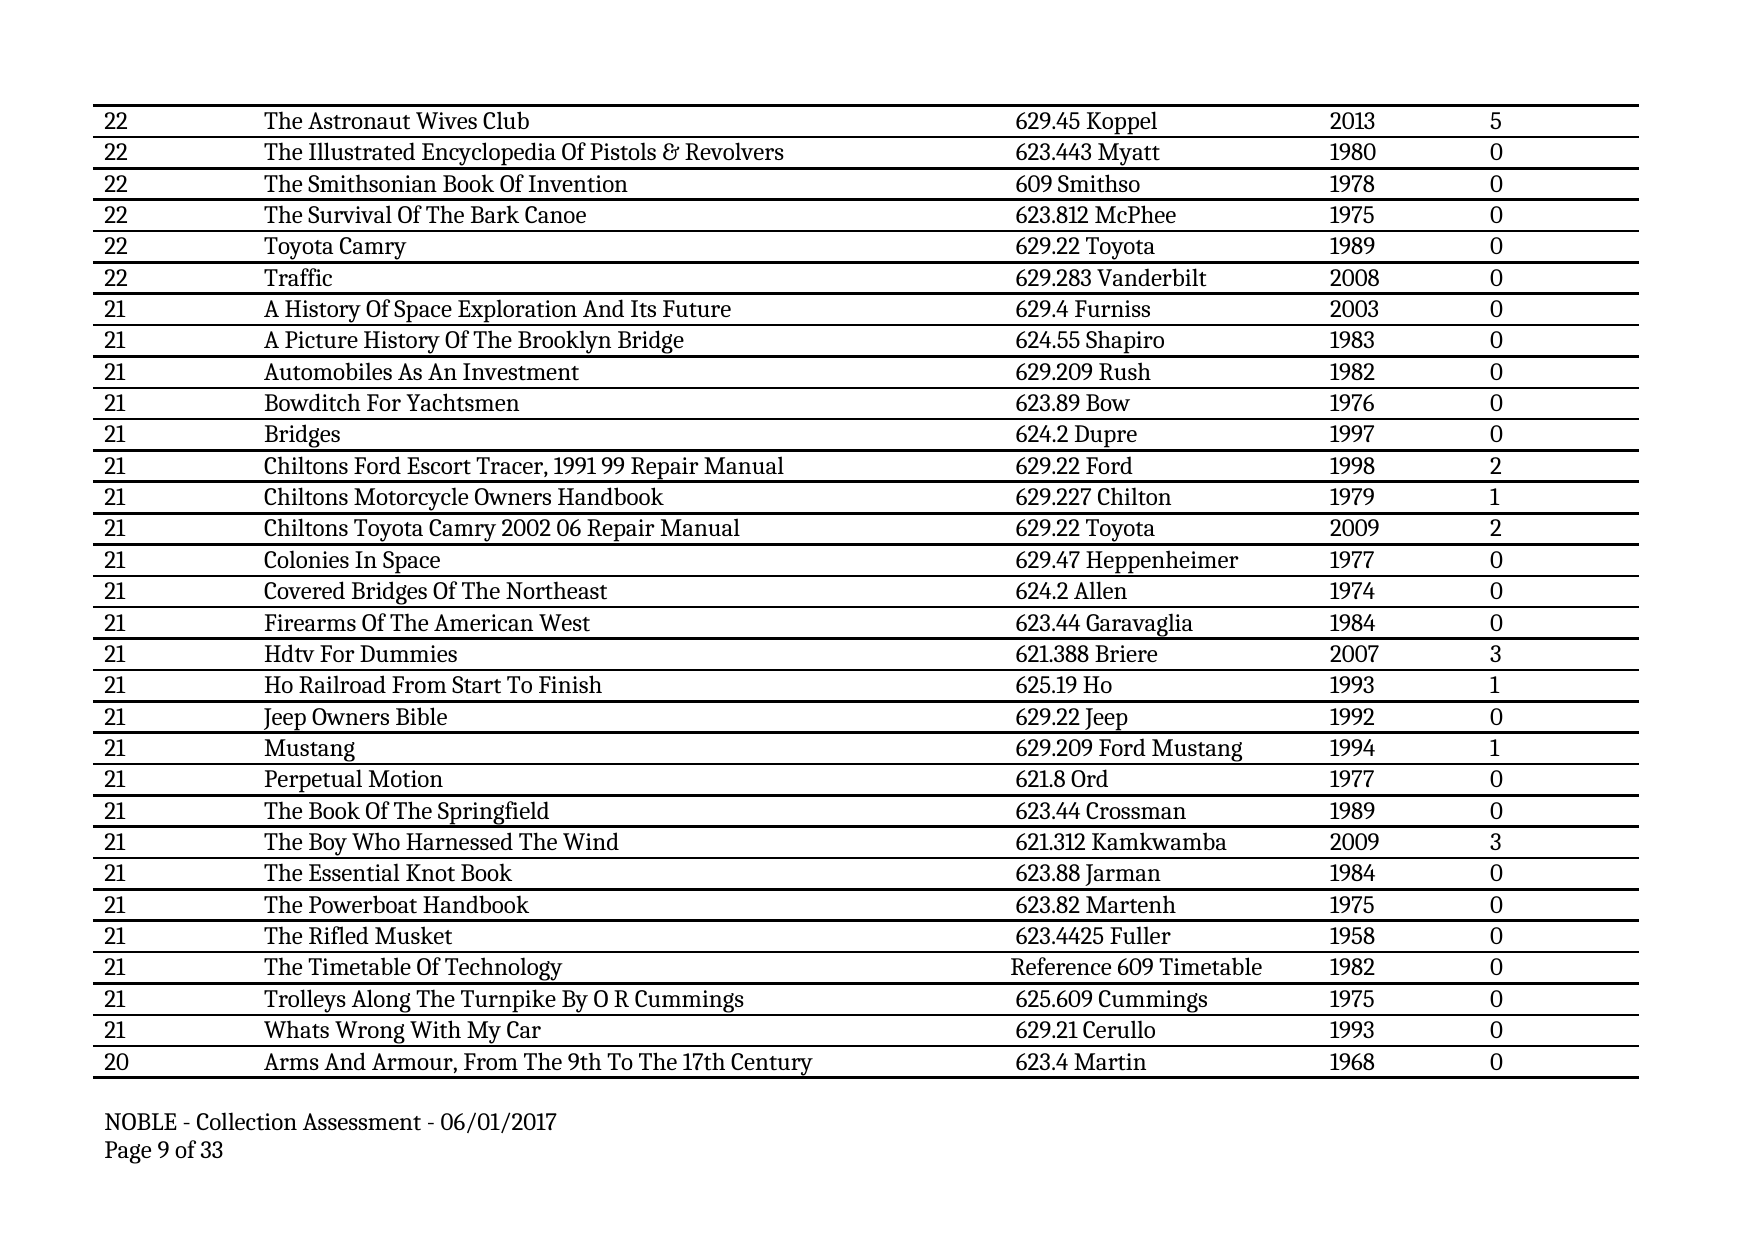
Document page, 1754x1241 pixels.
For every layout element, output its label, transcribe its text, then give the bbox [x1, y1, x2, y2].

table_cell 3 [1479, 640, 1638, 668]
table_cell 629.22 Toyota [999, 515, 1319, 543]
table_cell 2007 [1319, 640, 1478, 668]
table_cell 629.283 Vanderbilt [999, 264, 1319, 292]
table_cell Jeep Owners Bible [253, 703, 999, 731]
table_cell 2013 [1319, 107, 1478, 136]
table_cell 0 [1479, 546, 1638, 574]
table_cell 621.388 Briere [999, 640, 1319, 668]
table_cell 0 [1479, 326, 1638, 355]
table_cell The Illustrated Encyclopedia Of Pistols & Revolvers [253, 138, 999, 167]
table_cell 623.44 Garavaglia [999, 608, 1319, 637]
table_cell 0 [1479, 891, 1638, 919]
table_cell 609 Smithso [999, 170, 1319, 198]
table_cell 0 [1479, 295, 1638, 324]
table_cell 624.2 Dupre [999, 420, 1319, 449]
table_cell 1989 [1319, 232, 1478, 261]
table_cell 21 [93, 640, 253, 668]
table_cell 629.22 Ford [999, 452, 1319, 480]
table_cell 0 [1479, 577, 1638, 606]
table_cell Bowditch For Yachtsmen [253, 389, 999, 418]
table_cell 623.4 Martin [999, 1047, 1319, 1076]
table_cell 1982 [1319, 953, 1478, 982]
table_cell Mustang [253, 734, 999, 763]
table_cell 1977 [1319, 765, 1478, 794]
table_cell 629.209 Rush [999, 358, 1319, 386]
table_cell 0 [1479, 765, 1638, 794]
table_cell 0 [1479, 608, 1638, 637]
table_cell 1968 [1319, 1047, 1478, 1076]
table_cell The Astronaut Wives Club [253, 107, 999, 136]
table_cell 0 [1479, 389, 1638, 418]
table_cell 21 [93, 295, 253, 324]
table_cell 21 [93, 1016, 253, 1045]
table_cell 0 [1479, 1016, 1638, 1045]
table_cell 1958 [1319, 922, 1478, 951]
table_cell 0 [1479, 358, 1638, 386]
table_cell 623.443 Myatt [999, 138, 1319, 167]
table_cell 21 [93, 608, 253, 637]
table_cell 623.88 Jarman [999, 859, 1319, 888]
table_cell 1982 [1319, 358, 1478, 386]
table_cell 625.19 Ho [999, 671, 1319, 700]
table_cell Hdtv For Dummies [253, 640, 999, 668]
table_cell 21 [93, 452, 253, 480]
table_cell 22 [93, 264, 253, 292]
table_cell 623.82 Martenh [999, 891, 1319, 919]
table_cell Trolleys Along The Turnpike By O R Cummings [253, 985, 999, 1013]
table_cell The Survival Of The Bark Canoe [253, 201, 999, 229]
table_cell 21 [93, 420, 253, 449]
table_cell 629.4 Furniss [999, 295, 1319, 324]
table_cell The Boy Who Harnessed The Wind [253, 828, 999, 857]
table_cell 624.2 Allen [999, 577, 1319, 606]
table_cell 1974 [1319, 577, 1478, 606]
table_cell 21 [93, 891, 253, 919]
table_cell Chiltons Ford Escort Tracer, 1991 99 Repair Manual [253, 452, 999, 480]
table_cell 624.55 Shapiro [999, 326, 1319, 355]
table_cell 0 [1479, 953, 1638, 982]
table_cell Whats Wrong With My Car [253, 1016, 999, 1045]
table_cell 0 [1479, 703, 1638, 731]
table_cell 1 [1479, 671, 1638, 700]
table_cell 629.45 Koppel [999, 107, 1319, 136]
table_cell Firearms Of The American West [253, 608, 999, 637]
table_cell 0 [1479, 420, 1638, 449]
table_cell 1976 [1319, 389, 1478, 418]
table_cell Chiltons Motorcycle Owners Handbook [253, 483, 999, 512]
table_cell 21 [93, 985, 253, 1013]
table_cell 2009 [1319, 828, 1478, 857]
table_cell 0 [1479, 797, 1638, 825]
table_cell The Smithsonian Book Of Invention [253, 170, 999, 198]
table_cell 0 [1479, 264, 1638, 292]
table_cell 1993 [1319, 671, 1478, 700]
table_cell 0 [1479, 170, 1638, 198]
table_cell The Powerboat Handbook [253, 891, 999, 919]
table_cell The Timetable Of Technology [253, 953, 999, 982]
table_cell The Rifled Musket [253, 922, 999, 951]
table_cell Toyota Camry [253, 232, 999, 261]
table_cell 2 [1479, 515, 1638, 543]
table_cell 623.4425 Fuller [999, 922, 1319, 951]
table_cell 1998 [1319, 452, 1478, 480]
table_cell 629.209 Ford Mustang [999, 734, 1319, 763]
table_cell 21 [93, 922, 253, 951]
table_cell Ho Railroad From Start To Finish [253, 671, 999, 700]
table_cell The Book Of The Springfield [253, 797, 999, 825]
table_cell Traffic [253, 264, 999, 292]
table_cell 21 [93, 389, 253, 418]
table_cell 3 [1479, 828, 1638, 857]
table_cell 21 [93, 859, 253, 888]
table_cell 21 [93, 828, 253, 857]
table_cell 629.227 Chilton [999, 483, 1319, 512]
table_cell 1977 [1319, 546, 1478, 574]
table_cell 0 [1479, 138, 1638, 167]
table_cell 0 [1479, 922, 1638, 951]
table_cell Bridges [253, 420, 999, 449]
table_cell 621.312 Kamkwamba [999, 828, 1319, 857]
table_cell 2008 [1319, 264, 1478, 292]
table_cell 623.89 Bow [999, 389, 1319, 418]
table_cell Reference 609 Timetable [999, 953, 1319, 982]
table_cell Colonies In Space [253, 546, 999, 574]
table_cell 22 [93, 138, 253, 167]
table_cell A History Of Space Exploration And Its Future [253, 295, 999, 324]
table_cell 1978 [1319, 170, 1478, 198]
table_cell Automobiles As An Investment [253, 358, 999, 386]
table_cell 1984 [1319, 608, 1478, 637]
table_cell 22 [93, 201, 253, 229]
table_cell Arms And Armour, From The 9th To The 17th Century [253, 1047, 999, 1076]
table_cell 21 [93, 765, 253, 794]
table_cell 21 [93, 577, 253, 606]
table_cell 1993 [1319, 1016, 1478, 1045]
table_cell 21 [93, 703, 253, 731]
table_cell 2003 [1319, 295, 1478, 324]
table_cell 1975 [1319, 985, 1478, 1013]
table_cell 1975 [1319, 201, 1478, 229]
table_cell 625.609 Cummings [999, 985, 1319, 1013]
table_cell 0 [1479, 1047, 1638, 1076]
table_cell Covered Bridges Of The Northeast [253, 577, 999, 606]
table_cell 1 [1479, 483, 1638, 512]
table_cell 629.21 Cerullo [999, 1016, 1319, 1045]
table_cell 0 [1479, 985, 1638, 1013]
table_cell 22 [93, 170, 253, 198]
table_cell 1 [1479, 734, 1638, 763]
table_cell 2 [1479, 452, 1638, 480]
table_cell 1989 [1319, 797, 1478, 825]
table_cell 21 [93, 358, 253, 386]
table_cell 0 [1479, 201, 1638, 229]
table_cell 1992 [1319, 703, 1478, 731]
table_cell 21 [93, 483, 253, 512]
table_cell 1980 [1319, 138, 1478, 167]
table_cell 22 [93, 107, 253, 136]
table_cell 20 [93, 1047, 253, 1076]
table_cell 21 [93, 326, 253, 355]
table_cell 2009 [1319, 515, 1478, 543]
table_cell The Essential Knot Book [253, 859, 999, 888]
table_cell A Picture History Of The Brooklyn Bridge [253, 326, 999, 355]
table_cell 21 [93, 546, 253, 574]
table_cell 1975 [1319, 891, 1478, 919]
table_cell 21 [93, 734, 253, 763]
table_cell Perpetual Motion [253, 765, 999, 794]
table_cell 621.8 Ord [999, 765, 1319, 794]
table_cell 21 [93, 515, 253, 543]
table_cell 1994 [1319, 734, 1478, 763]
table_cell 22 [93, 232, 253, 261]
table_cell 629.22 Toyota [999, 232, 1319, 261]
table_cell 1997 [1319, 420, 1478, 449]
table_cell Chiltons Toyota Camry 2002 06 Repair Manual [253, 515, 999, 543]
table_cell 623.812 McPhee [999, 201, 1319, 229]
table_cell 629.47 Heppenheimer [999, 546, 1319, 574]
table_cell 21 [93, 797, 253, 825]
table_cell 623.44 Crossman [999, 797, 1319, 825]
table_cell 0 [1479, 859, 1638, 888]
table_cell 5 [1479, 107, 1638, 136]
table_cell 21 [93, 671, 253, 700]
table_cell 1983 [1319, 326, 1478, 355]
table_cell 1984 [1319, 859, 1478, 888]
table_cell 0 [1479, 232, 1638, 261]
table_cell 629.22 Jeep [999, 703, 1319, 731]
table_cell 21 [93, 953, 253, 982]
table_cell 1979 [1319, 483, 1478, 512]
